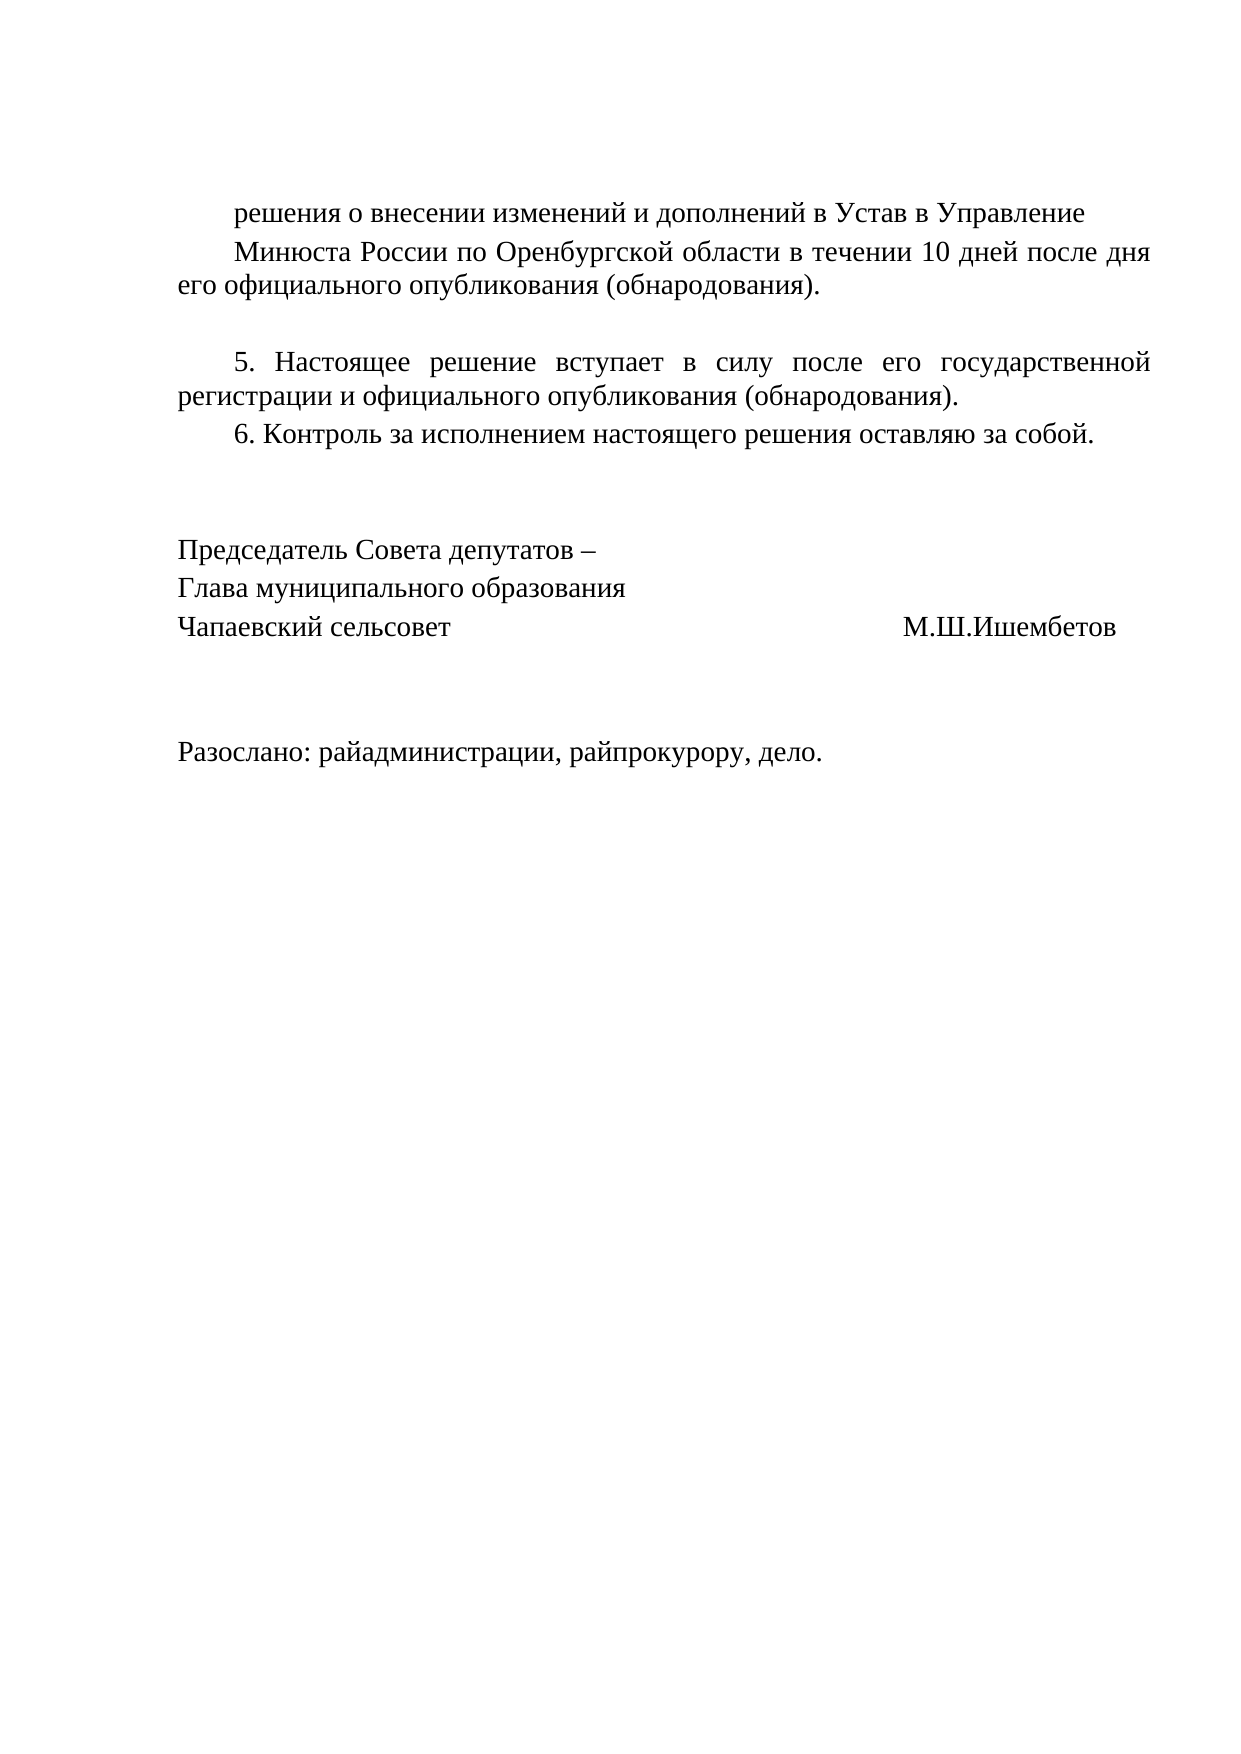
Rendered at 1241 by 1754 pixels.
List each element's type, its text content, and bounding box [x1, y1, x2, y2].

text Чапаевский сельсовет М.Ш.Ишембетов [177, 609, 1152, 643]
text Разослано: райадминистрации, райпрокурору, дело. [177, 734, 1157, 768]
text 6. Контроль за исполнением настоящего решения оставляю за собой. [177, 416, 1152, 450]
text Минюста России по Оренбургской области в течении 10 дней после дня его официального опубликования (обнародования). [177, 234, 1152, 301]
text Глава муниципального образования [177, 571, 1152, 604]
text решения о внесении изменений и дополнений в Устав в Управление [177, 195, 1152, 229]
text 5. Настоящее решение вступает в силу после его государственной регистрации и официального опубликования (обнародования). [177, 344, 1152, 411]
text Председатель Совета депутатов – [177, 532, 1152, 566]
